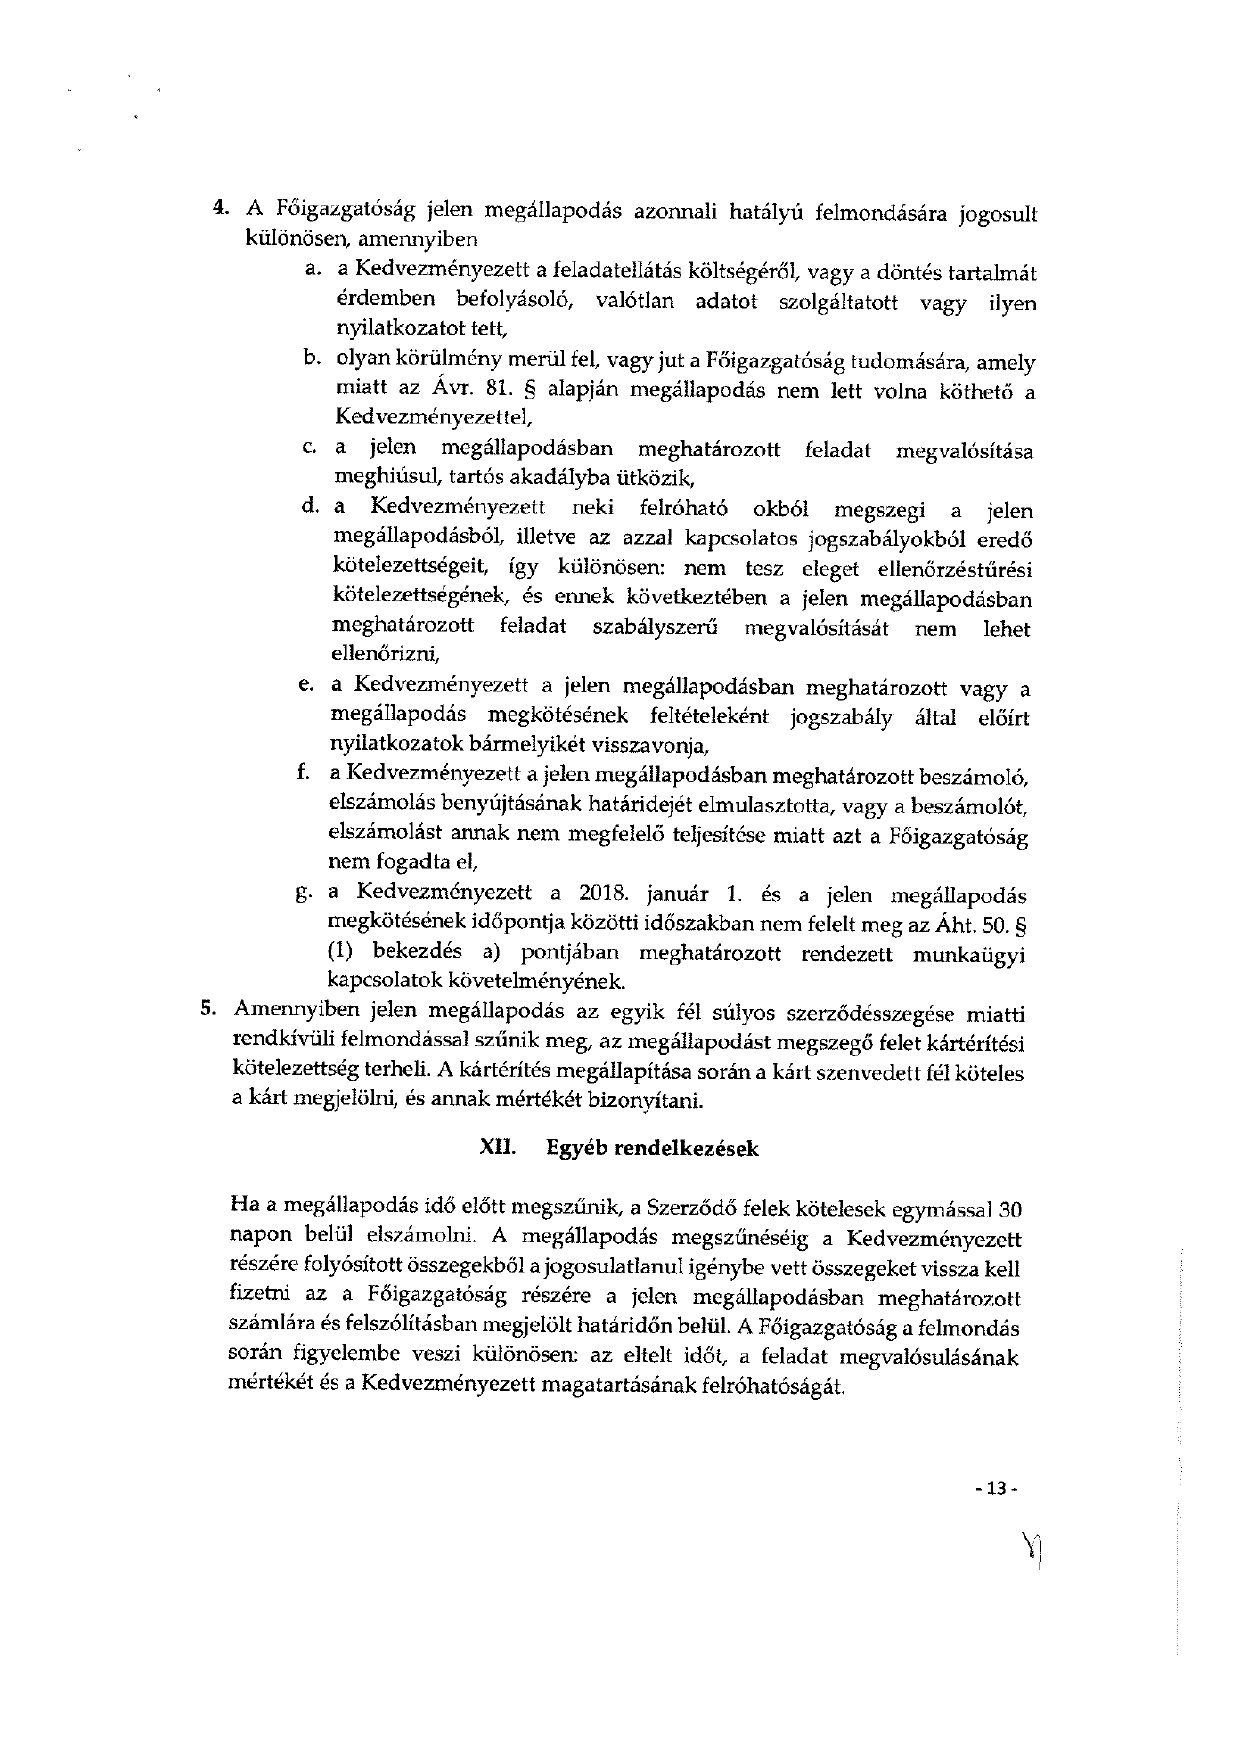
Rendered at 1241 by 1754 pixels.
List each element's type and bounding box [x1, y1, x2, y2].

picture [47, 47, 1193, 1665]
